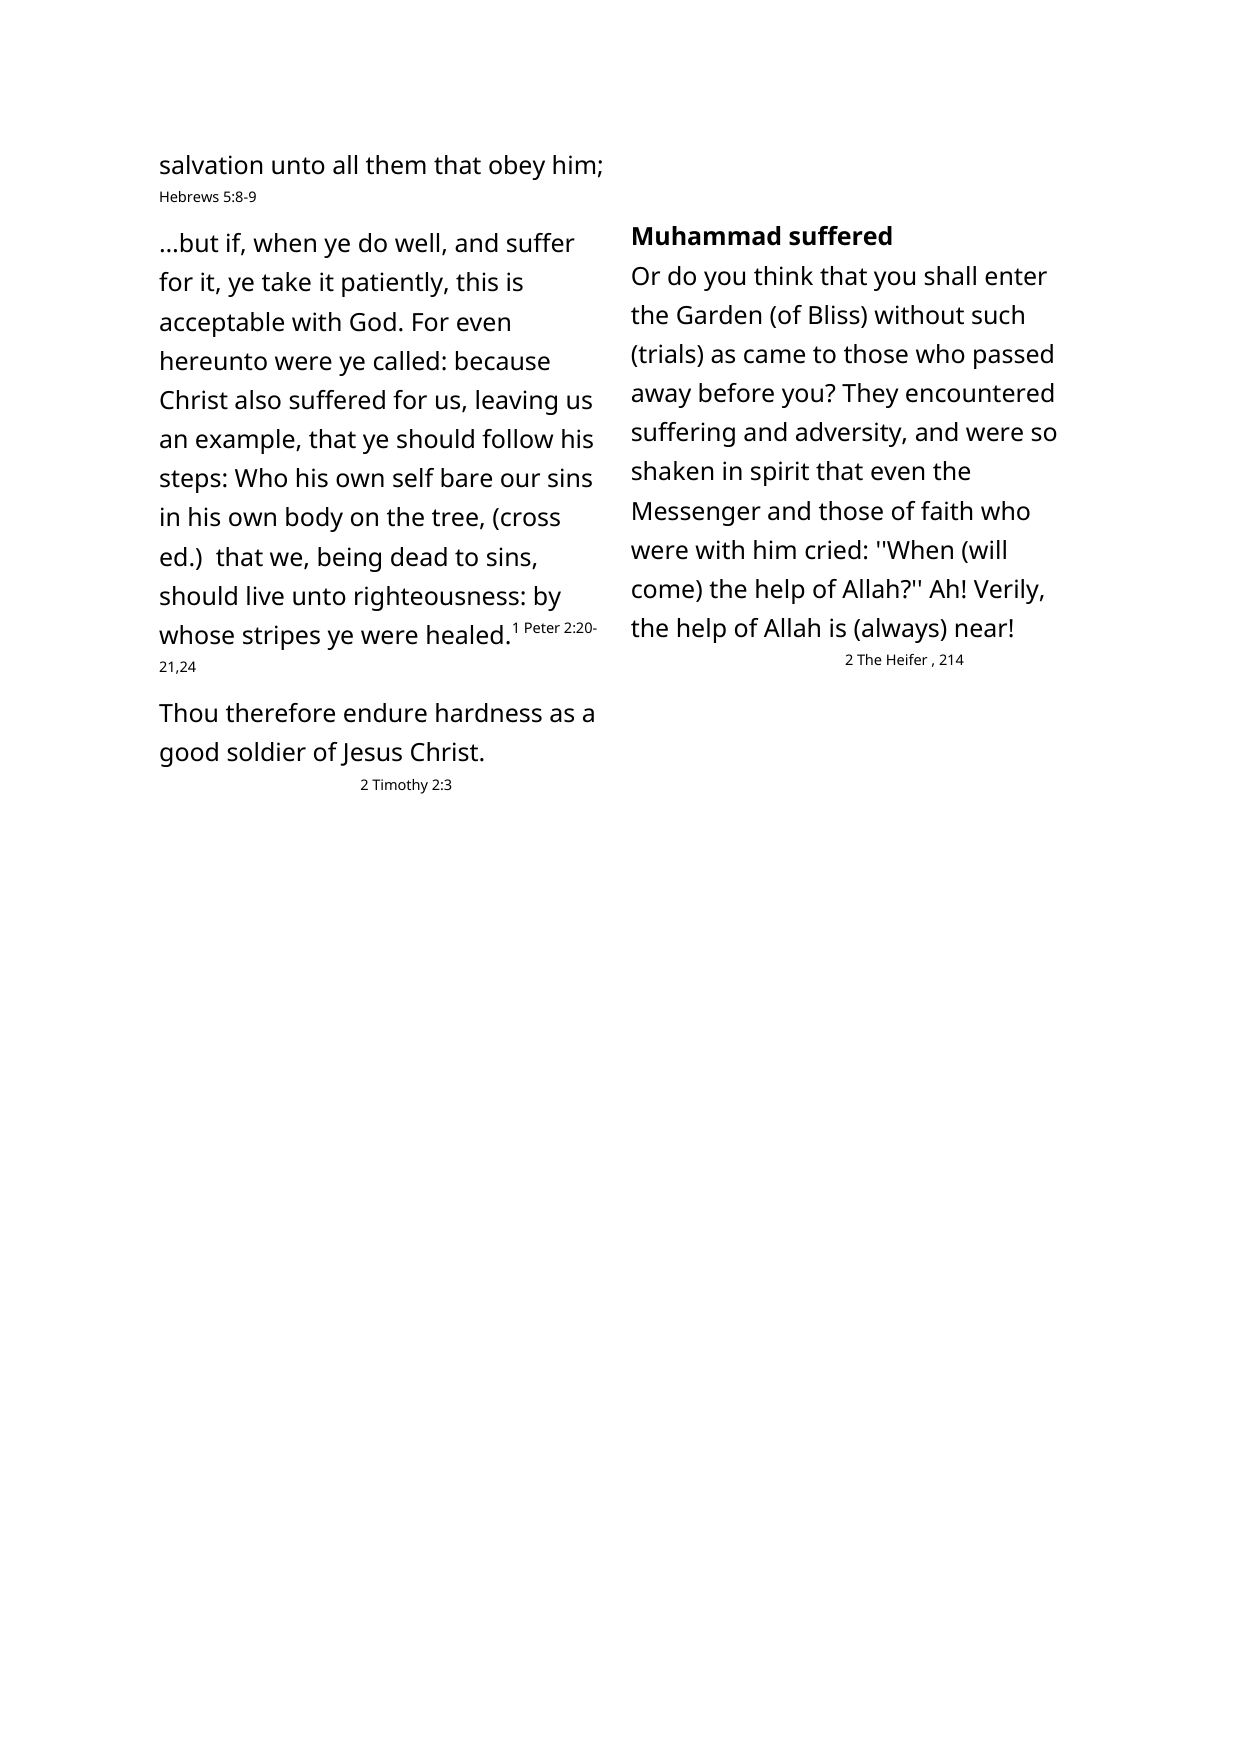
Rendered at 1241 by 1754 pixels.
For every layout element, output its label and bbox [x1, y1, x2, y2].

table_cell [619, 148, 1093, 812]
table_cell [148, 148, 619, 812]
